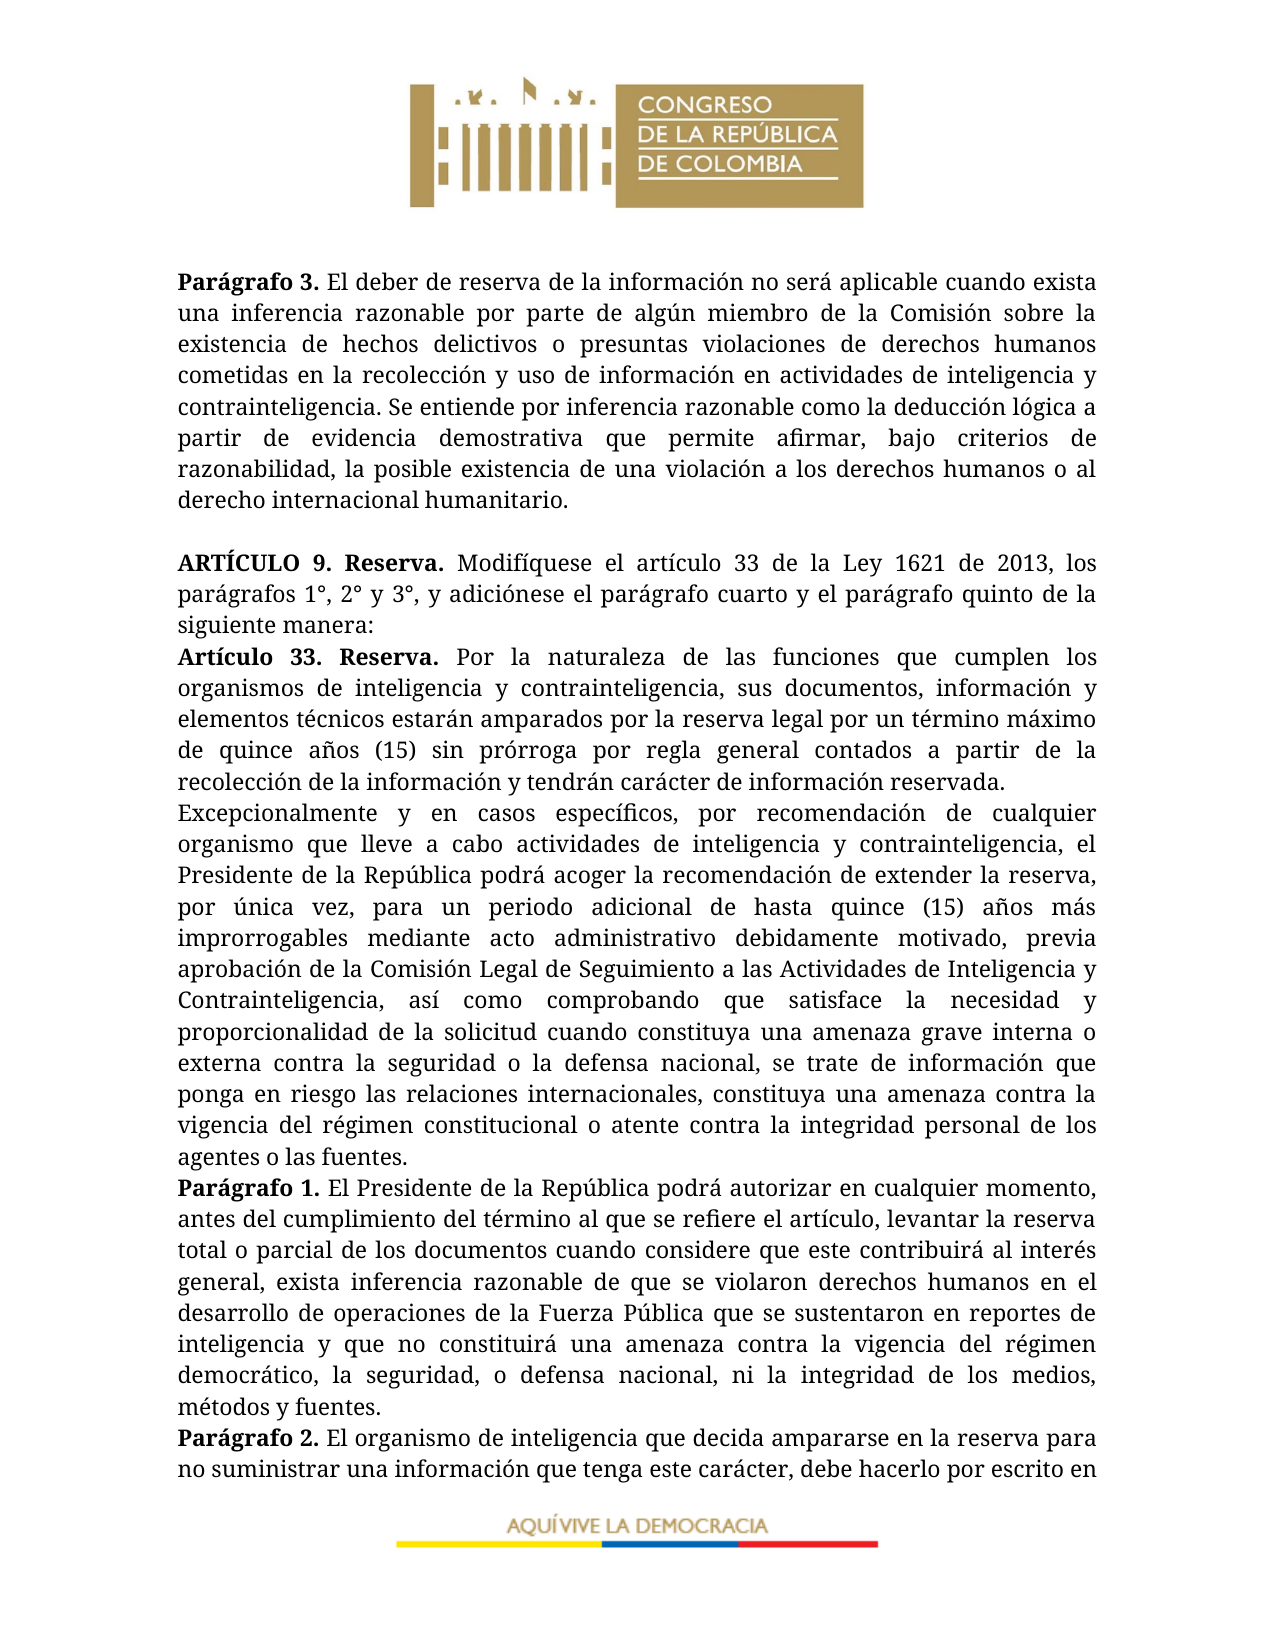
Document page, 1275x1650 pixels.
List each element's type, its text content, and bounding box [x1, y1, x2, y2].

picture [381, 1507, 894, 1551]
text ARTÍCULO 9. Reserva. Modifíquese el artículo 33 de la Ley 1621 de 2013, los parágrafos 1°, 2° y 3°, y adiciónese el parágrafo cuarto y el parágrafo quinto de la siguiente manera: [177, 547, 1098, 641]
text Parágrafo 3. El deber de reserva de la información no será aplicable cuando exista una inferencia razonable por parte de algún miembro de la Comisión sobre la existencia de hechos delictivos o presuntas violaciones de derechos humanos cometidas en la recolección y uso de información en actividades de inteligencia y contrainteligencia. Se entiende por inferencia razonable como la deducción lógica a partir de evidencia demostrativa que permite afirmar, bajo criterios de razonabilidad, la posible existencia de una violación a los derechos humanos o al derecho internacional humanitario. [177, 266, 1098, 516]
text Artículo 33. Reserva. Por la naturaleza de las funciones que cumplen los organismos de inteligencia y contrainteligencia, sus documentos, información y elementos técnicos estarán amparados por la reserva legal por un término máximo de quince años (15) sin prórroga por regla general contados a partir de la recolección de la información y tendrán carácter de información reservada. [177, 641, 1098, 797]
text Parágrafo 1. El Presidente de la República podrá autorizar en cualquier momento, antes del cumplimiento del término al que se refiere el artículo, levantar la reserva total o parcial de los documentos cuando considere que este contribuirá al interés general, exista inferencia razonable de que se violaron derechos humanos en el desarrollo de operaciones de la Fuerza Pública que se sustentaron en reportes de inteligencia y que no constituirá una amenaza contra la vigencia del régimen democrático, la seguridad, o defensa nacional, ni la integridad de los medios, métodos y fuentes. [177, 1172, 1098, 1422]
text Excepcionalmente y en casos específicos, por recomendación de cualquier organismo que lleve a cabo actividades de inteligencia y contrainteligencia, el Presidente de la República podrá acoger la recomendación de extender la reserva, por única vez, para un periodo adicional de hasta quince (15) años más improrrogables mediante acto administrativo debidamente motivado, previa aprobación de la Comisión Legal de Seguimiento a las Actividades de Inteligencia y Contrainteligencia, así como comprobando que satisface la necesidad y proporcionalidad de la solicitud cuando constituya una amenaza grave interna o externa contra la seguridad o la defensa nacional, se trate de información que ponga en riesgo las relaciones internacionales, constituya una amenaza contra la vigencia del régimen constitucional o atente contra la integridad personal de los agentes o las fuentes. [177, 797, 1098, 1172]
picture [404, 73, 871, 219]
